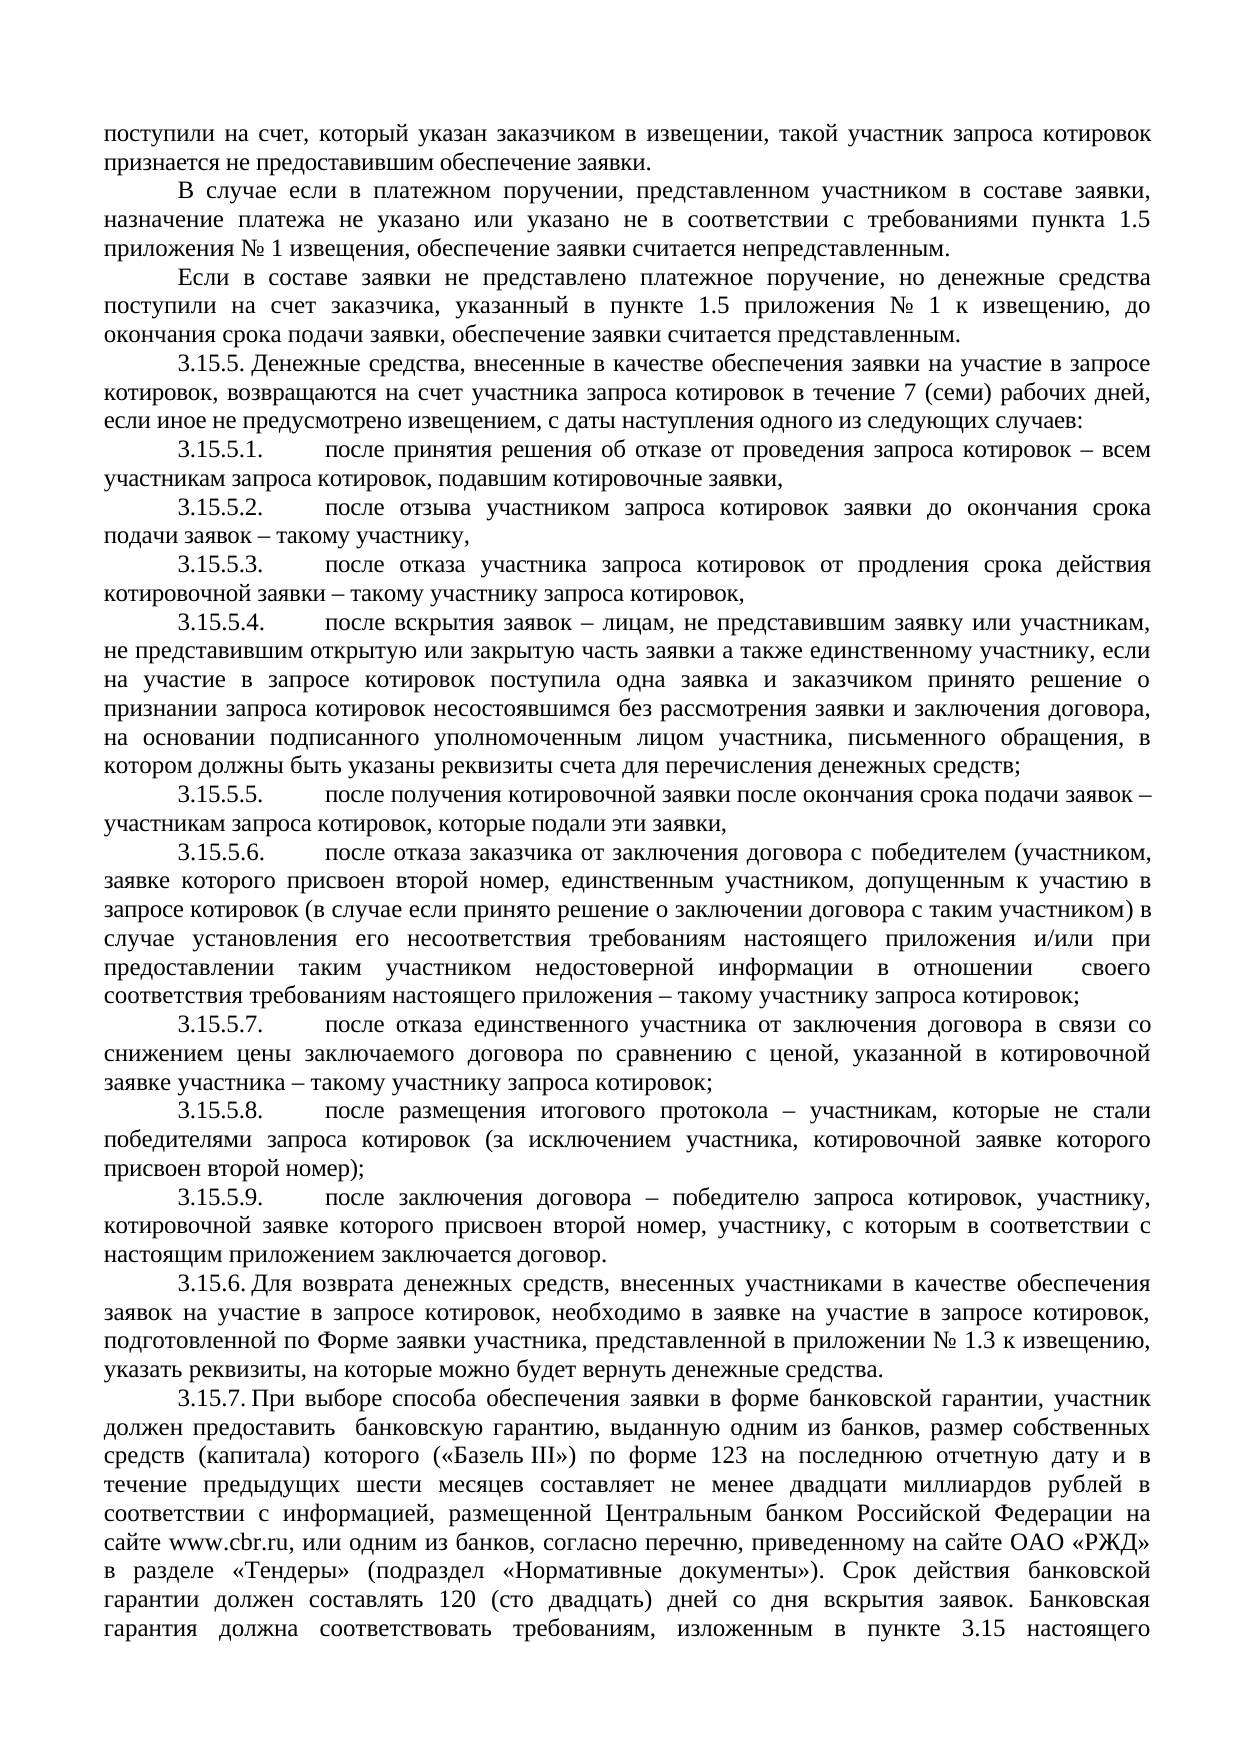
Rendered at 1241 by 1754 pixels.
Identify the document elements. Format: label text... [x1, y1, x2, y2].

list после отказа участника запроса котировок от продления срока действия котировочной заявки – такому участнику запроса котировок, [103, 549, 1152, 607]
list после отказа заказчика от заключения договора с победителем (участником, заявке которого присвоен второй номер, единственным участником, допущенным к участию в запросе котировок (в случае если принято решение о заключении договора с таким участником) в случае установления его несоответствия требованиям настоящего приложения и/или при предоставлении таким участником недостоверной информации в отношении своего соответствия требованиям настоящего приложения – такому участнику запроса котировок; [103, 837, 1152, 1009]
list после размещения итогового протокола – участникам, которые не стали победителями запроса котировок (за исключением участника, котировочной заявке которого присвоен второй номер); [103, 1096, 1152, 1182]
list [103, 1383, 1152, 1642]
list Для возврата денежных средств, внесенных участниками в качестве обеспечения заявок на участие в запросе котировок, необходимо в заявке на участие в запросе котировок, подготовленной по Форме заявки участника, представленной в приложении № 1.3 к извещению, указать реквизиты, на которые можно будет вернуть денежные средства. [103, 1268, 1152, 1383]
list после принятия решения об отказе от проведения запроса котировок – всем участникам запроса котировок, подавшим котировочные заявки, [103, 434, 1152, 492]
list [103, 118, 1152, 176]
list после заключения договора – победителю запроса котировок, участнику, котировочной заявке которого присвоен второй номер, участнику, с которым в соответствии с настоящим приложением заключается договор. [103, 1182, 1152, 1268]
list Если в составе заявки не представлено платежное поручение, но денежные средства поступили на счет заказчика, указанный в пункте 1.5 приложения № 1 к извещению, до окончания срока подачи заявки, обеспечение заявки считается представленным. [103, 262, 1152, 348]
list Денежные средства, внесенные в качестве обеспечения заявки на участие в запросе котировок, возвращаются на счет участника запроса котировок в течение 7 (семи) рабочих дней, если иное не предусмотрено извещением, с даты наступления одного из следующих случаев: [103, 348, 1152, 434]
list после вскрытия заявок – лицам, не представившим заявку или участникам, не представившим открытую или закрытую часть заявки а также единственному участнику, если на участие в запросе котировок поступила одна заявка и заказчиком принято решение о признании запроса котировок несостоявшимся без рассмотрения заявки и заключения договора, на основании подписанного уполномоченным лицом участника, письменного обращения, в котором должны быть указаны реквизиты счета для перечисления денежных средств; [103, 607, 1152, 779]
list после отказа единственного участника от заключения договора в связи со снижением цены заключаемого договора по сравнению с ценой, указанной в котировочной заявке участника – такому участнику запроса котировок; [103, 1009, 1152, 1096]
list после отзыва участником запроса котировок заявки до окончания срока подачи заявок – такому участнику, [103, 492, 1152, 549]
list В случае если в платежном поручении, представленном участником в составе заявки, назначение платежа не указано или указано не в соответствии с требованиями пункта 1.5 приложения № 1 извещения, обеспечение заявки считается непредставленным. [103, 176, 1152, 262]
list после получения котировочной заявки после окончания срока подачи заявок – участникам запроса котировок, которые подали эти заявки, [103, 779, 1152, 837]
